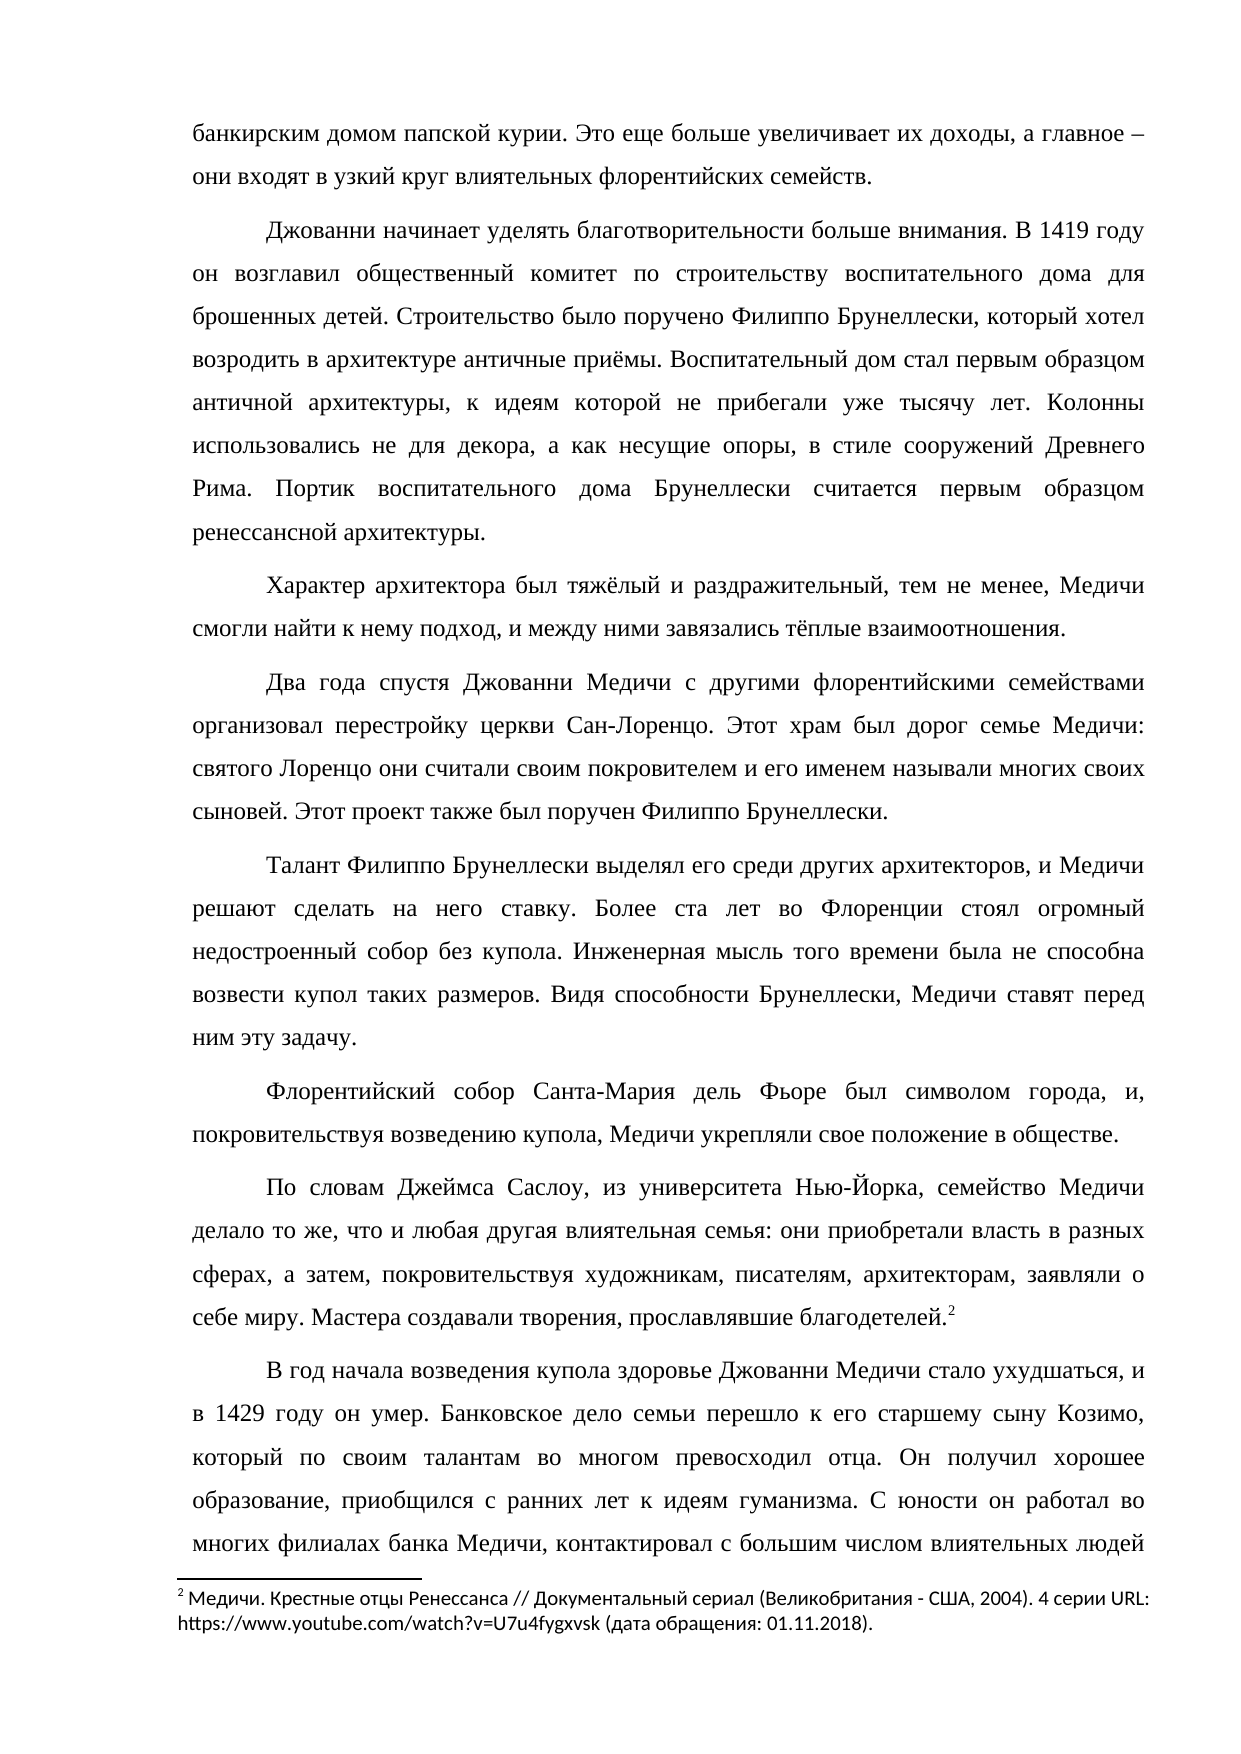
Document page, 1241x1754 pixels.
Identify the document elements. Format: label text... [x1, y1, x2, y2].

text Джованни начинает уделять благотворительности больше внимания. В 1419 году он возглавил общественный комитет по строительству воспитательного дома для брошенных детей. Строительство было поручено Филиппо Брунеллески, который хотел возродить в архитектуре античные приёмы. Воспитательный дом стал первым образцом античной архитектуры, к идеям которой не прибегали уже тысячу лет. Колонны использовались не для декора, а как несущие опоры, в стиле сооружений Древнего Рима. Портик воспитательного дома Брунеллески считается первым образцом ренессансной архитектуры. [192, 215, 1146, 545]
text По словам Джеймса Саслоу, из университета Нью-Йорка, семейство Медичи делало то же, что и любая другая влиятельная семья: они приобретали власть в разных сферах, а затем, покровительствуя художникам, писателям, архитекторам, заявляли о себе миру. Мастера создавали творения, прославлявшие благодетелей. [192, 1172, 1146, 1331]
text Талант Филиппо Брунеллески выделял его среди других архитекторов, и Медичи решают сделать на него ставку. Более ста лет во Флоренции стоял огромный недостроенный собор без купола. Инженерная мысль того времени была не способна возвести купол таких размеров. Видя способности Брунеллески, Медичи ставят перед ним эту задачу. [192, 850, 1146, 1051]
text Флорентийский собор Санта-Мария дель Фьоре был символом города, и, покровительствуя возведению купола, Медичи укрепляли свое положение в обществе. [192, 1076, 1146, 1148]
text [192, 118, 1146, 190]
text Два года спустя Джованни Медичи с другими флорентийскими семействами организовал перестройку церкви Сан-Лоренцо. Этот храм был дорог семье Медичи: святого Лоренцо они считали своим покровителем и его именем называли многих своих сыновей. Этот проект также был поручен Филиппо Брунеллески. [192, 667, 1146, 825]
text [192, 1355, 1146, 1557]
text Характер архитектора был тяжёлый и раздражительный, тем не менее, Медичи смогли найти к нему подход, и между ними завязались тёплые взаимоотношения. [192, 570, 1146, 642]
